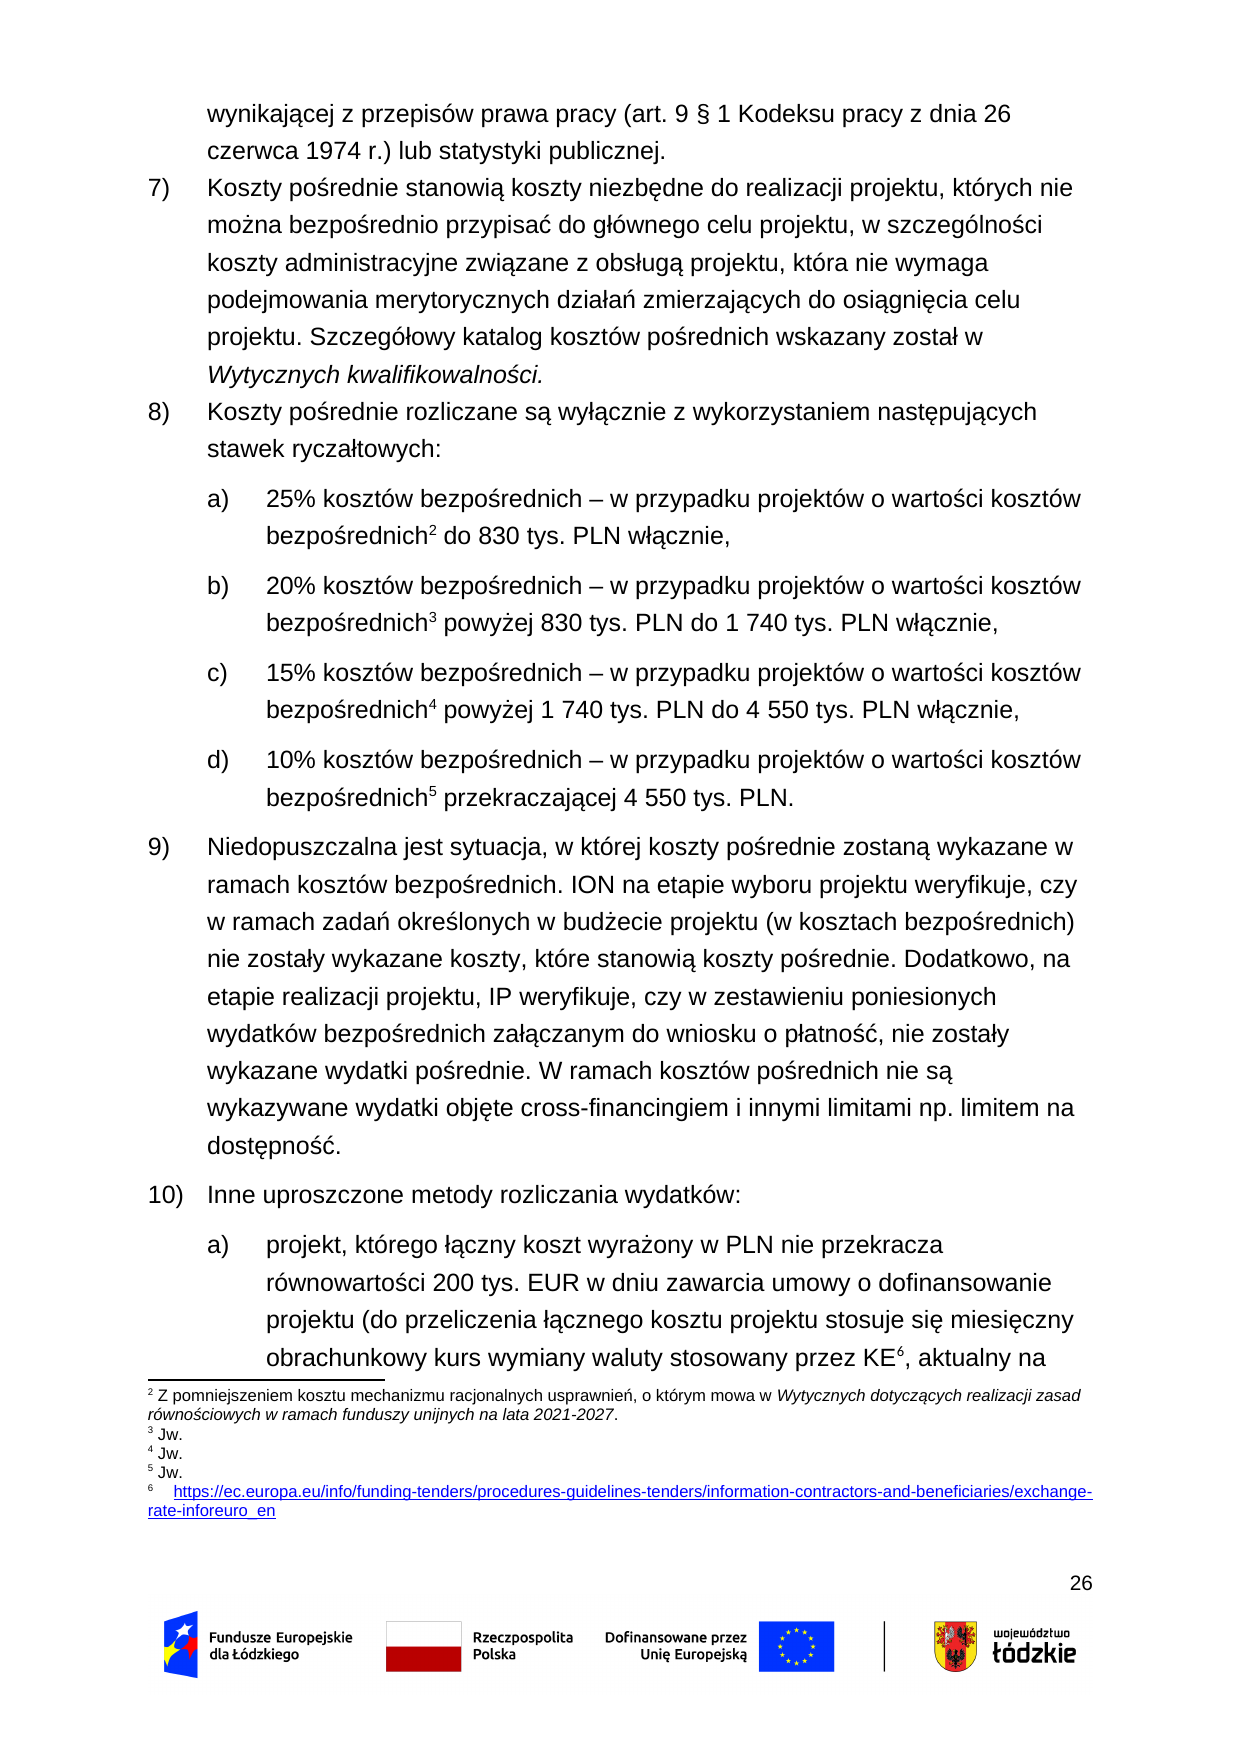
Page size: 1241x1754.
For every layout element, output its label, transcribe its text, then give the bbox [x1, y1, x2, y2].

list 25% kosztów bezpośrednich – w przypadku projektów o wartości kosztów bezpośrednich do 830 tys. PLN włącznie, [207, 484, 1092, 550]
list 10% kosztów bezpośrednich – w przypadku projektów o wartości kosztów bezpośrednich przekraczającej 4 550 tys. PLN. [207, 745, 1092, 811]
list 15% kosztów bezpośrednich – w przypadku projektów o wartości kosztów bezpośrednich powyżej 1 740 tys. PLN do 4 550 tys. PLN włącznie, [207, 658, 1092, 724]
list 20% kosztów bezpośrednich – w przypadku projektów o wartości kosztów bezpośrednich powyżej 830 tys. PLN do 1 740 tys. PLN włącznie, [207, 571, 1092, 637]
list Niedopuszczalna jest sytuacja, w której koszty pośrednie zostaną wykazane w ramach kosztów bezpośrednich. ION na etapie wyboru projektu weryfikuje, czy w ramach zadań określonych w budżecie projektu (w kosztach bezpośrednich) nie zostały wykazane koszty, które stanowią koszty pośrednie. Dodatkowo, na etapie realizacji projektu, IP weryfikuje, czy w zestawieniu poniesionych wydatków bezpośrednich załączanym do wniosku o płatność, nie zostały wykazane wydatki pośrednie. W ramach kosztów pośrednich nie są wykazywane wydatki objęte cross-financingiem i innymi limitami np. limitem na dostępność. [148, 832, 1092, 1159]
picture [147, 1594, 1093, 1695]
list Koszty pośrednie rozliczane są wyłącznie z wykorzystaniem następujących stawek ryczałtowych: [148, 397, 1092, 463]
list Koszty pośrednie stanowią koszty niezbędne do realizacji projektu, których nie można bezpośrednio przypisać do głównego celu projektu, w szczególności koszty administracyjne związane z obsługą projektu, która nie wymaga podejmowania merytorycznych działań zmierzających do osiągnięcia celu projektu. Szczegółowy katalog kosztów pośrednich wskazany został w Wytycznych kwalifikowalności. [148, 173, 1092, 388]
list Inne uproszczone metody rozliczania wydatków: [148, 1181, 1092, 1209]
